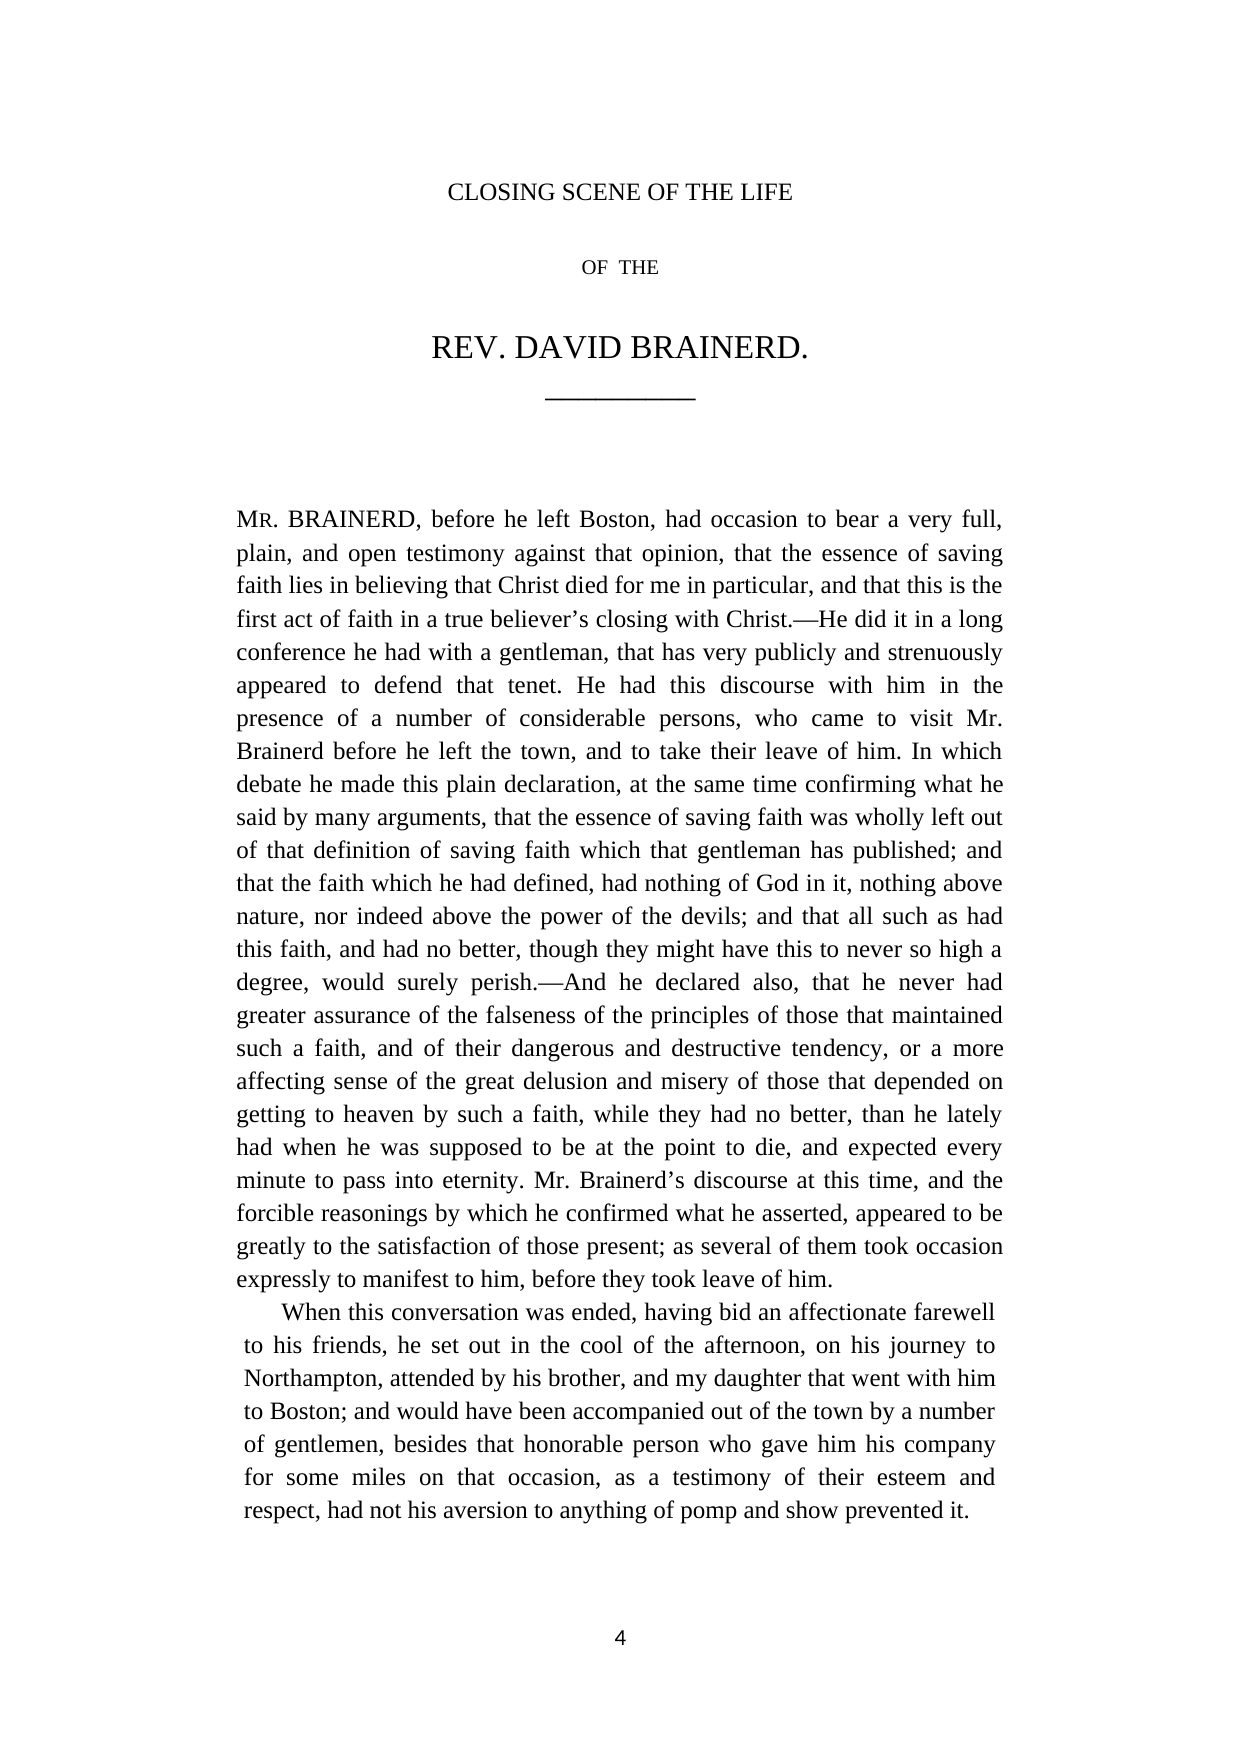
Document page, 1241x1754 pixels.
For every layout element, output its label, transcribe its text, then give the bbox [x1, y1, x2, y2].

text MR. BRAINERD, before he left Boston, had occasion to bear a very full, plain, and open testimony against that opinion, that the essence of saving faith lies in believing that Christ died for me in particular, and that this is the first act of faith in a true believer’s closing with Christ.—He did it in a long conference he had with a gentleman, that has very publicly and strenuously appeared to defend that tenet. He had this discourse with him in the presence of a number of considerable persons, who came to visit Mr. Brainerd before he left the town, and to take their leave of him. In which debate he made this plain declaration, at the same time confirming what he said by many arguments, that the essence of saving faith was wholly left out of that definition of saving faith which that gentleman has published; and that the faith which he had defined, had nothing of God in it, nothing above nature, nor indeed above the power of the devils; and that all such as had this faith, and had no better, though they might have this to never so high a degree, would surely perish.—And he declared also, that he never had greater assurance of the falseness of the principles of those that maintained such a faith, and of their dangerous and destructive tendency, or a more affecting sense of the great delusion and misery of those that depended on getting to heaven by such a faith, while they had no better, than he lately had when he was supposed to be at the point to die, and expected every minute to pass into eternity. Mr. Brainerd’s discourse at this time, and the forcible reasonings by which he confirmed what he asserted, appeared to be greatly to the satisfaction of those present; as several of them took occasion expressly to manifest to him, before they took leave of him. [236, 504, 1004, 1293]
text When this conversation was ended, having bid an affectionate farewell to his friends, he set out in the cool of the afternoon, on his journey to Northampton, attended by his brother, and my daughter that went with him to Boston; and would have been accompanied out of the town by a number of gentlemen, besides that honorable person who gave him his company for some miles on that occasion, as a testimony of their esteem and respect, had not his aversion to anything of pomp and show prevented it. [244, 1297, 996, 1524]
text REV. DAVID BRAINERD. [236, 327, 1004, 366]
text CLOSING SCENE OF THE LIFE [236, 177, 1004, 206]
text OF THE [236, 255, 1004, 279]
text _________ [236, 366, 1004, 404]
